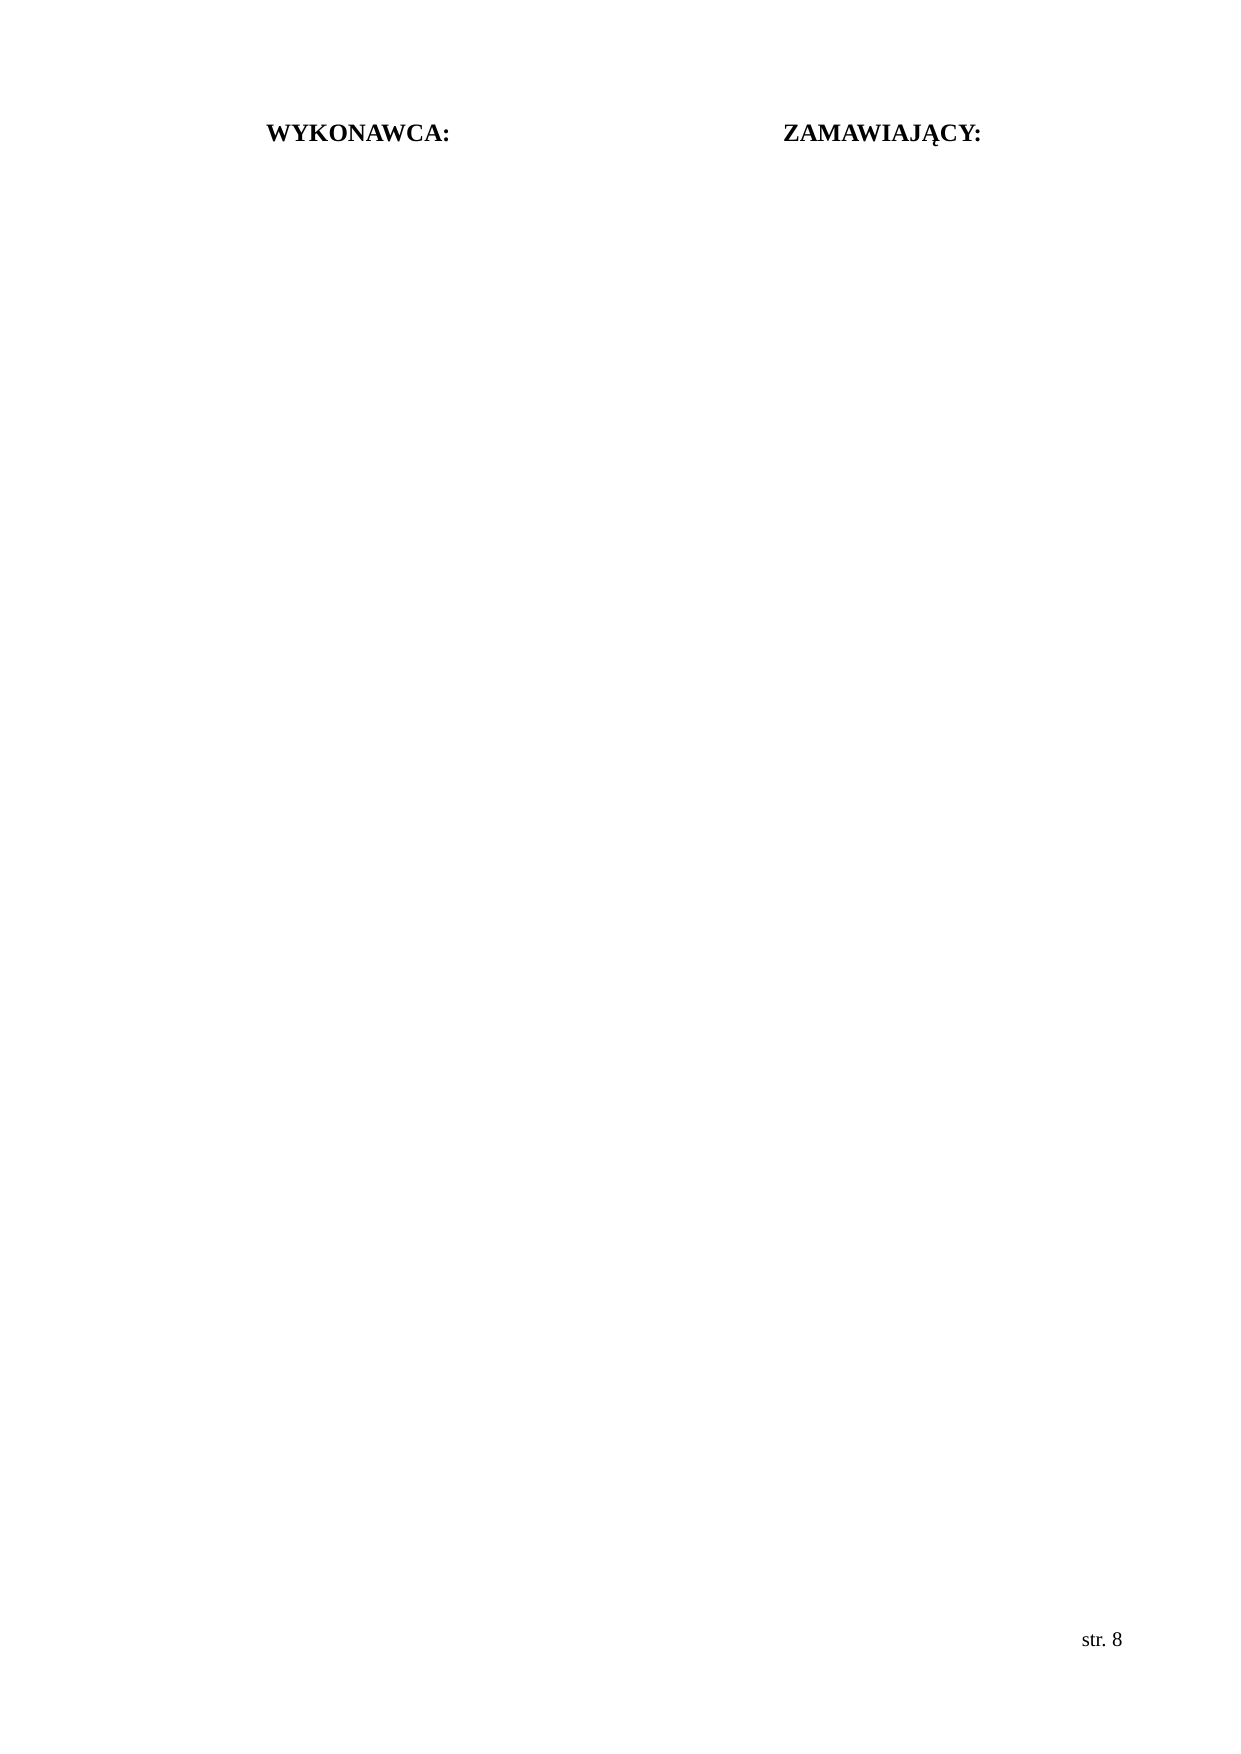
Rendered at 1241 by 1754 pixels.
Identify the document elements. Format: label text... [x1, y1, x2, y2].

text WYKONAWCA: ZAMAWIAJĄCY: [192, 118, 1122, 147]
